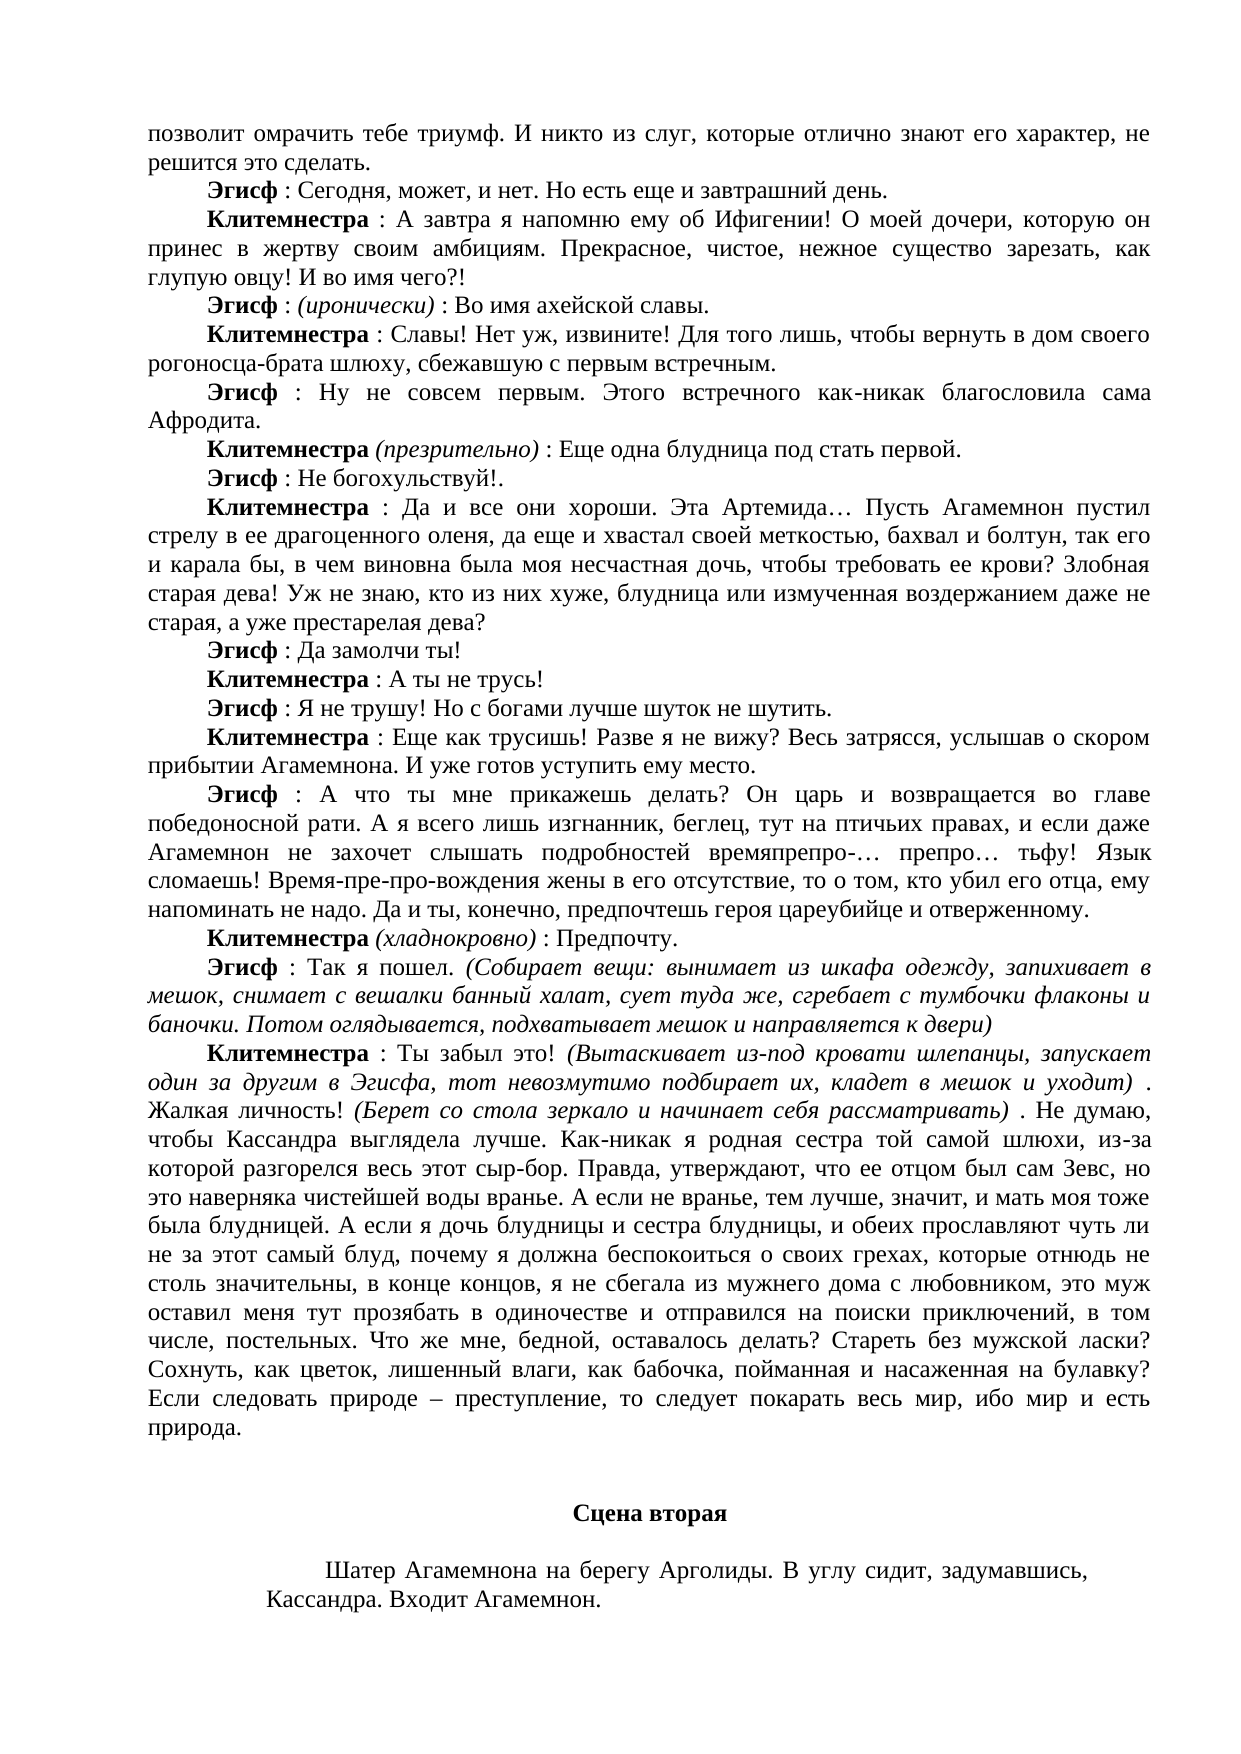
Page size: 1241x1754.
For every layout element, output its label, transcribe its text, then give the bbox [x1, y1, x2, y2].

text Эгисф : Так я пошел. (Собирает вещи: вынимает из шкафа одежду, запихивает в мешок, снимает с вешалки банный халат, сует туда же, сгребает с тумбочки флаконы и баночки. Потом оглядывается, подхватывает мешок и направляется к двери) [148, 952, 1152, 1038]
text Шатер Агамемнона на берегу Арголиды. В углу сидит, задумавшись, Кассандра. Входит Агамемнон. [266, 1556, 1089, 1613]
text Клитемнестра : Ты забыл это! (Вытаскивает из-под кровати шлепанцы, запускает один за другим в Эгисфа, тот невозмутимо подбирает их, кладет в мешок и уходит) . Жалкая личность! (Берет со стола зеркало и начинает себя рассматривать) . Не думаю, чтобы Кассандра выглядела лучше. Как-никак я родная сестра той самой шлюхи, из-за которой разгорелся весь этот сыр-бор. Правда, утверждают, что ее отцом был сам Зевс, но это наверняка чистейшей воды вранье. А если не вранье, тем лучше, значит, и мать моя тоже была блудницей. А если я дочь блудницы и сестра блудницы, и обеих прославляют чуть ли не за этот самый блуд, почему я должна беспокоиться о своих грехах, которые отнюдь не столь значительны, в конце концов, я не сбегала из мужнего дома с любовником, это муж оставил меня тут прозябать в одиночестве и отправился на поиски приключений, в том числе, постельных. Что же мне, бедной, оставалось делать? Стареть без мужской ласки? Сохнуть, как цветок, лишенный влаги, как бабочка, пойманная и насаженная на булавку? Если следовать природе – преступление, то следует покарать весь мир, ибо мир и есть природа. [148, 1038, 1152, 1441]
text Клитемнестра (презрительно) : Еще одна блудница под стать первой. [148, 434, 1152, 463]
text Клитемнестра : Еще как трусишь! Разве я не вижу? Весь затрясся, услышав о скором прибытии Агамемнона. И уже готов уступить ему место. [148, 722, 1152, 779]
text Клитемнестра : Славы! Нет уж, извините! Для того лишь, чтобы вернуть в дом своего рогоносца-брата шлюху, сбежавшую с первым встречным. [148, 319, 1152, 377]
text Эгисф : Не богохульствуй!. [148, 463, 1152, 492]
text Клитемнестра (хладнокровно) : Предпочту. [148, 923, 1152, 952]
text Эгисф : Ну не совсем первым. Этого встречного как-никак благословила сама Афродита. [148, 377, 1152, 434]
text Клитемнестра : А ты не трусь! [148, 664, 1152, 693]
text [148, 118, 1152, 176]
text Эгисф : Сегодня, может, и нет. Но есть еще и завтрашний день. [148, 176, 1152, 204]
subtitle Сцена вторая [148, 1498, 1152, 1527]
text Клитемнестра : А завтра я напомню ему об Ифигении! О моей дочери, которую он принес в жертву своим амбициям. Прекрасное, чистое, нежное существо зарезать, как глупую овцу! И во имя чего?! [148, 204, 1152, 291]
text Эгисф : (иронически) : Во имя ахейской славы. [148, 291, 1152, 319]
text Эгисф : А что ты мне прикажешь делать? Он царь и возвращается во главе победоносной рати. А я всего лишь изгнанник, беглец, тут на птичьих правах, и если даже Агамемнон не захочет слышать подробностей времяпрепро-… препро… тьфу! Язык сломаешь! Время-пре-про-вождения жены в его отсутствие, то о том, кто убил его отца, ему напоминать не надо. Да и ты, конечно, предпочтешь героя цареубийце и отверженному. [148, 779, 1152, 923]
text Эгисф : Я не трушу! Но с богами лучше шуток не шутить. [148, 693, 1152, 722]
text Эгисф : Да замолчи ты! [148, 636, 1152, 664]
text Клитемнестра : Да и все они хороши. Эта Артемида… Пусть Агамемнон пустил стрелу в ее драгоценного оленя, да еще и хвастал своей меткостью, бахвал и болтун, так его и карала бы, в чем виновна была моя несчастная дочь, чтобы требовать ее крови? Злобная старая дева! Уж не знаю, кто из них хуже, блудница или измученная воздержанием даже не старая, а уже престарелая дева? [148, 492, 1152, 636]
